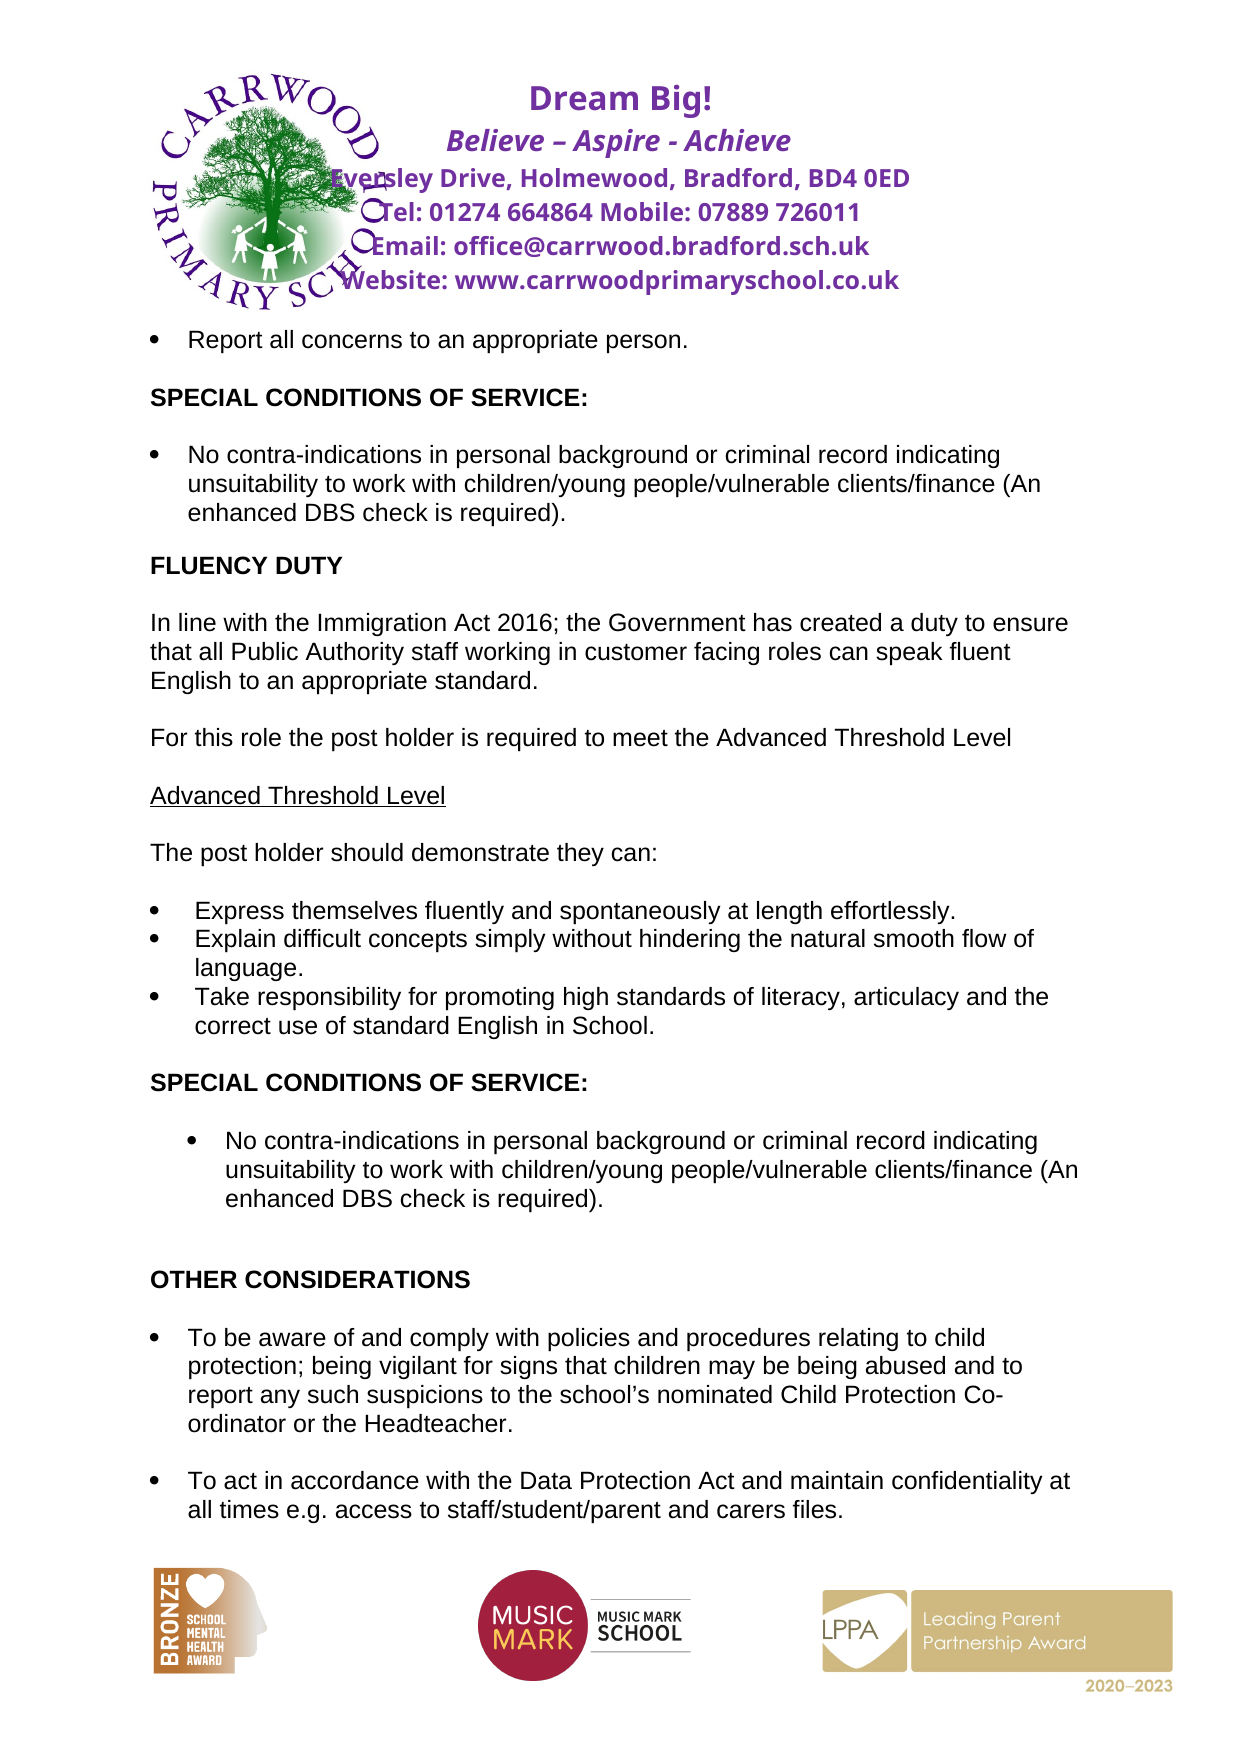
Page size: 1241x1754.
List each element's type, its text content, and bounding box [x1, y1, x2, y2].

picture [150, 1562, 271, 1681]
text Fluency Duty [150, 551, 1090, 579]
text For this role the post holder is required to meet the Advanced Threshold Level [150, 723, 1090, 752]
list Explain difficult concepts simply without hindering the natural smooth flow of language. [150, 924, 1090, 982]
list Express themselves fluently and spontaneously at length effortlessly. [150, 896, 1090, 924]
text Advanced Threshold Level [150, 781, 1090, 809]
list To be aware of and comply with policies and procedures relating to child protection; being vigilant for signs that children may be being abused and to report any such suspicions to the school’s nominated Child Protection Co-ordinator or the Headteacher. [150, 1322, 1090, 1438]
list Report all concerns to an appropriate person. [150, 325, 1090, 354]
text In line with the Immigration Act 2016; the Government has created a duty to ensure that all Public Authority staff working in customer facing roles can speak fluent English to an appropriate standard. [150, 608, 1090, 694]
text Special Conditions of Service: [150, 1068, 1090, 1097]
list No contra-indications in personal background or criminal record indicating unsuitability to work with children/young people/vulnerable clients/finance (An enhanced DBS check is required). [150, 440, 1090, 527]
text The post holder should demonstrate they can: [150, 838, 1090, 867]
picture [478, 1570, 691, 1681]
list Special Conditions of Service: [150, 383, 1090, 412]
text Other considerations [150, 1265, 1090, 1294]
list Take responsibility for promoting high standards of literacy, articulacy and the correct use of standard English in School. [150, 982, 1090, 1040]
picture [137, 61, 404, 322]
list To act in accordance with the Data Protection Act and maintain confidentiality at all times e.g. access to staff/student/parent and carers files. [150, 1466, 1090, 1524]
list No contra-indications in personal background or criminal record indicating unsuitability to work with children/young people/vulnerable clients/finance (An enhanced DBS check is required). [187, 1126, 1090, 1212]
picture [822, 1590, 1173, 1695]
